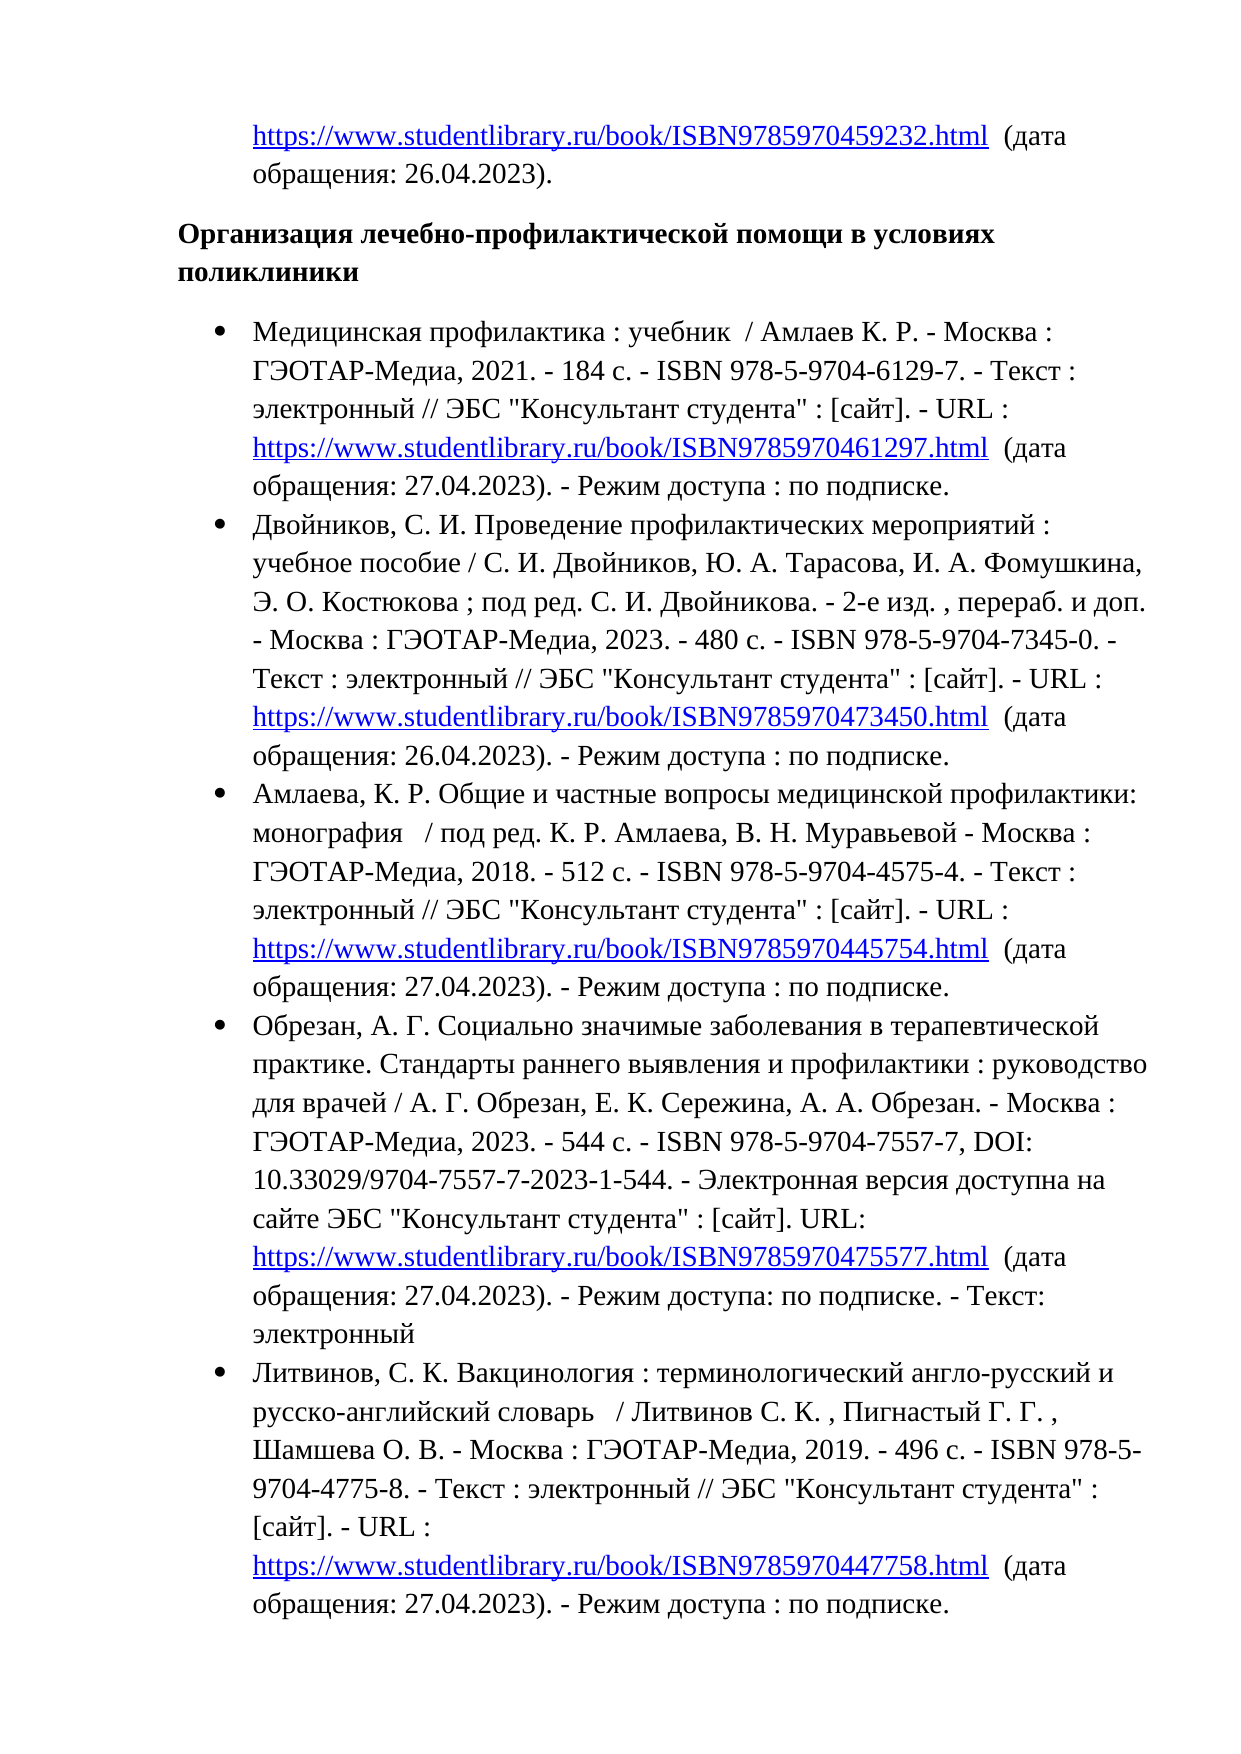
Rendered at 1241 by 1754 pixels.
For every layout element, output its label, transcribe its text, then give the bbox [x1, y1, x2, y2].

list Двойников, С. И. Проведение профилактических мероприятий : учебное пособие / С. И. Двойников, Ю. А. Тарасова, И. А. Фомушкина, Э. О. Костюкова ; под ред. С. И. Двойникова. - 2-е изд. , перераб. и доп. - Москва : ГЭОТАР-Медиа, 2023. - 480 с. - ISBN 978-5-9704-7345-0. - Текст : электронный // ЭБС "Консультант студента" : [сайт]. - URL : https://www.studentlibrary.ru/book/ISBN9785970473450.html (дата обращения: 26.04.2023). - Режим доступа : по подписке. [215, 311, 1152, 576]
text Неотложные состояния в практике врача участкового терапевта [177, 1509, 1152, 1543]
list Амлаева, К. Р. Общие и частные вопросы медицинской профилактики: монография / под ред. К. Р. Амлаева, В. Н. Муравьевой - Москва : ГЭОТАР-Медиа, 2018. - 512 с. - ISBN 978-5-9704-4575-4. - Текст : электронный // ЭБС "Консультант студента" : [сайт]. - URL : https://www.studentlibrary.ru/book/ISBN9785970445754.html (дата обращения: 27.04.2023). - Режим доступа : по подписке. [215, 581, 1152, 807]
list Литвинов, С. К. Вакцинология : терминологический англо-русский и русско-английский словарь / Литвинов С. К. , Пигнастый Г. Г. , Шамшева О. В. - Москва : ГЭОТАР-Медиа, 2019. - 496 с. - ISBN 978-5-9704-4775-8. - Текст : электронный // ЭБС "Консультант студента" : [сайт]. - URL : https://www.studentlibrary.ru/book/ISBN9785970447758.html (дата обращения: 27.04.2023). - Режим доступа : по подписке. [215, 1159, 1152, 1424]
list Медицинская профилактика : учебник / Амлаев К. Р. - Москва : ГЭОТАР-Медиа, 2021. - 184 с. - ISBN 978-5-9704-6129-7. - Текст : электронный // ЭБС "Консультант студента" : [сайт]. - URL : https://www.studentlibrary.ru/book/ISBN9785970461297.html (дата обращения: 27.04.2023). - Режим доступа : по подписке. [215, 118, 1152, 306]
list Обрезан, А. Г. Социально значимые заболевания в терапевтической практике. Стандарты раннего выявления и профилактики : руководство для врачей / А. Г. Обрезан, Е. К. Сережина, А. А. Обрезан. - Москва : ГЭОТАР-Медиа, 2023. - 544 с. - ISBN 978-5-9704-7557-7, DOI: 10.33029/9704-7557-7-2023-1-544. - Электронная версия доступна на сайте ЭБС "Консультант студента" : [сайт]. URL: https://www.studentlibrary.ru/book/ISBN9785970475577.html (дата обращения: 27.04.2023). - Режим доступа: по подписке. - Текст: электронный [215, 812, 1152, 1154]
